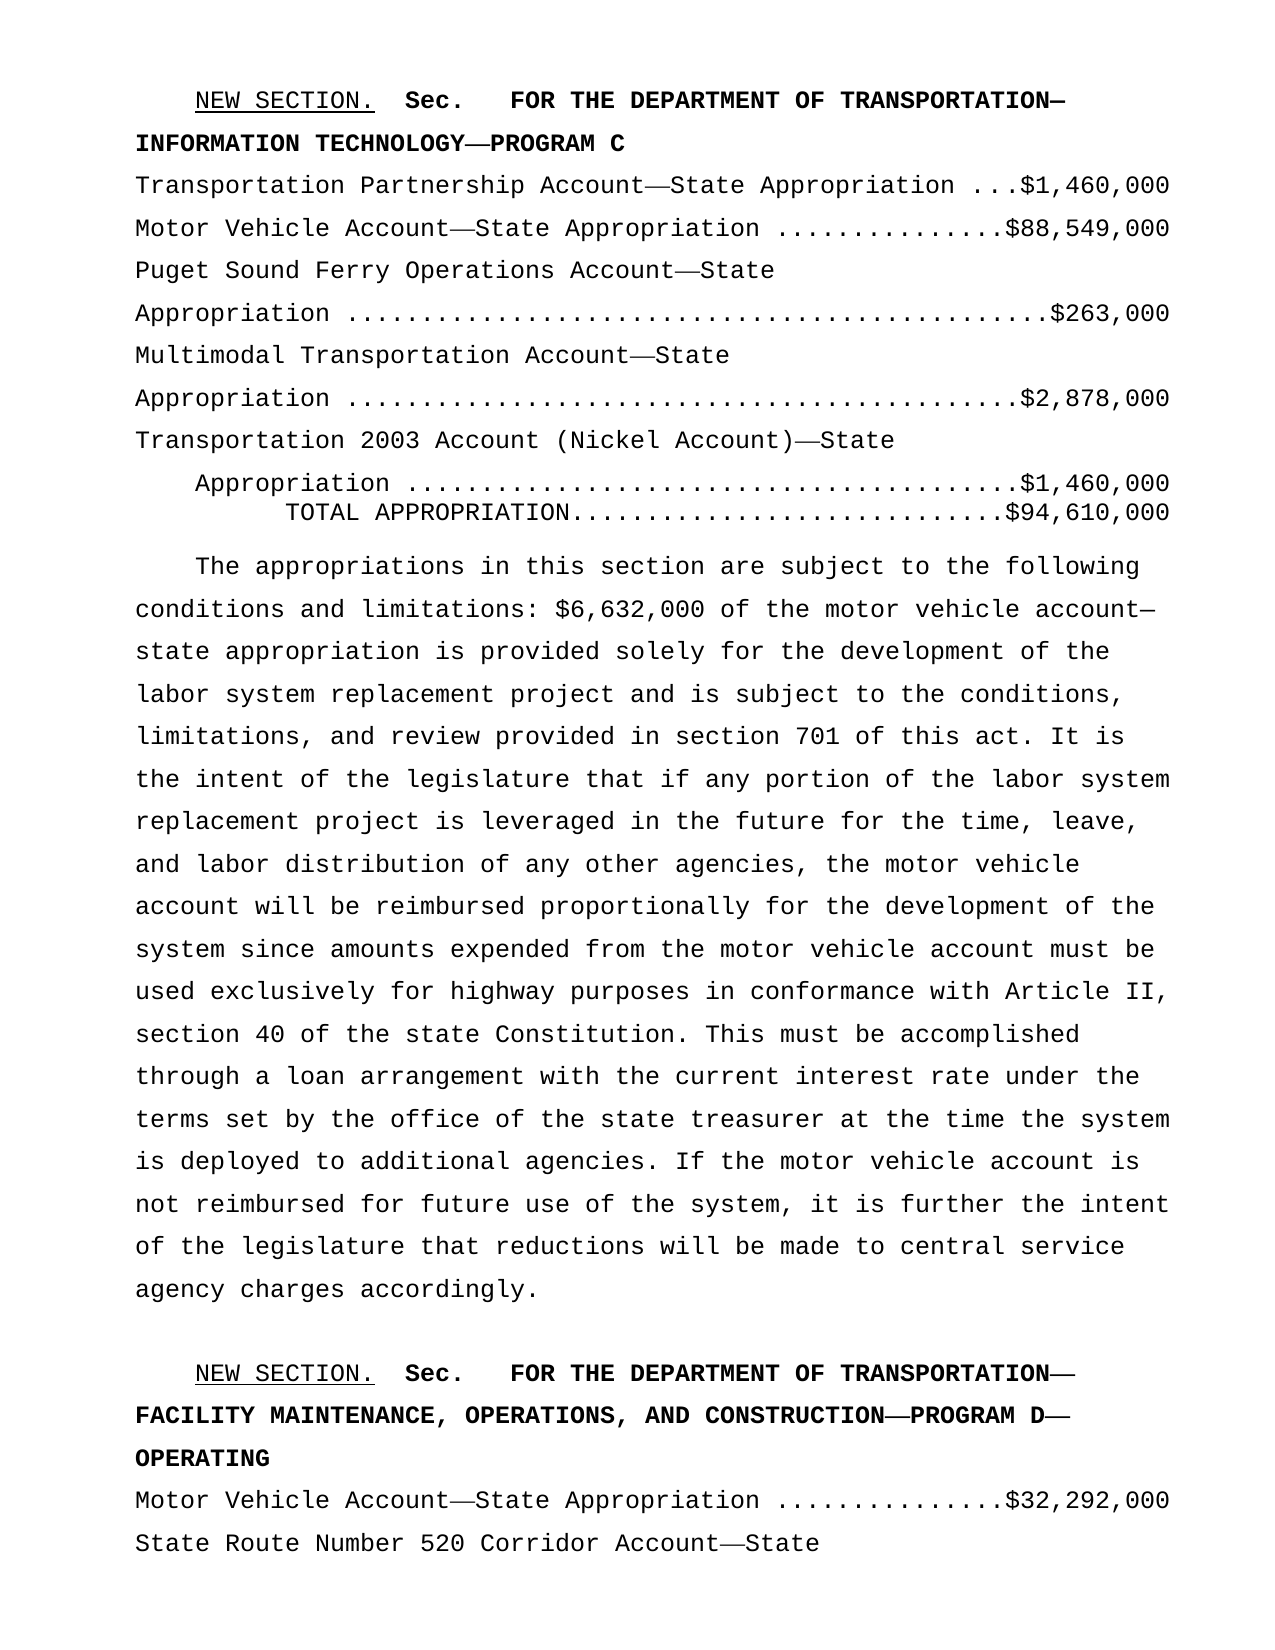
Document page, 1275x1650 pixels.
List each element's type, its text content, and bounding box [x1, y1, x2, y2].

text Puget Sound Ferry Operations Account—State [135, 245, 1170, 287]
text State Route Number 520 Corridor Account—State [135, 1517, 1170, 1560]
text Multimodal Transportation Account—State [135, 330, 1170, 372]
text Motor Vehicle Account—State Appropriation $88,549,000 [135, 202, 1170, 245]
text Appropriation $1,460,000 [135, 457, 1170, 500]
text NEW SECTION. Sec. FOR THE DEPARTMENT OF TRANSPORTATION—INFORMATION TECHNOLOGY—PROGRAM C [135, 75, 1170, 160]
text Transportation 2003 Account (Nickel Account)—State [135, 415, 1170, 457]
text The appropriations in this section are subject to the following conditions and limitations: $6,632,000 of the motor vehicle account—state appropriation is provided solely for the development of the labor system replacement project and is subject to the conditions, limitations, and review provided in section 701 of this act. It is the intent of the legislature that if any portion of the labor system replacement project is leveraged in the future for the time, leave, and labor distribution of any other agencies, the motor vehicle account will be reimbursed proportionally for the development of the system since amounts expended from the motor vehicle account must be used exclusively for highway purposes in conformance with Article II, section 40 of the state Constitution. This must be accomplished through a loan arrangement with the current interest rate under the terms set by the office of the state treasurer at the time the system is deployed to additional agencies. If the motor vehicle account is not reimbursed for future use of the system, it is further the intent of the legislature that reductions will be made to central service agency charges accordingly. [135, 541, 1170, 1306]
text Motor Vehicle Account—State Appropriation $32,292,000 [135, 1475, 1170, 1517]
text Appropriation $2,878,000 [135, 372, 1170, 415]
text TOTAL APPROPRIATION $94,610,000 [135, 500, 1170, 528]
text Appropriation $263,000 [135, 287, 1170, 330]
text Transportation Partnership Account—State Appropriation $1,460,000 [135, 160, 1170, 202]
text NEW SECTION. Sec. FOR THE DEPARTMENT OF TRANSPORTATION—FACILITY MAINTENANCE, OPERATIONS, AND CONSTRUCTION—PROGRAM D—OPERATING [135, 1347, 1170, 1475]
